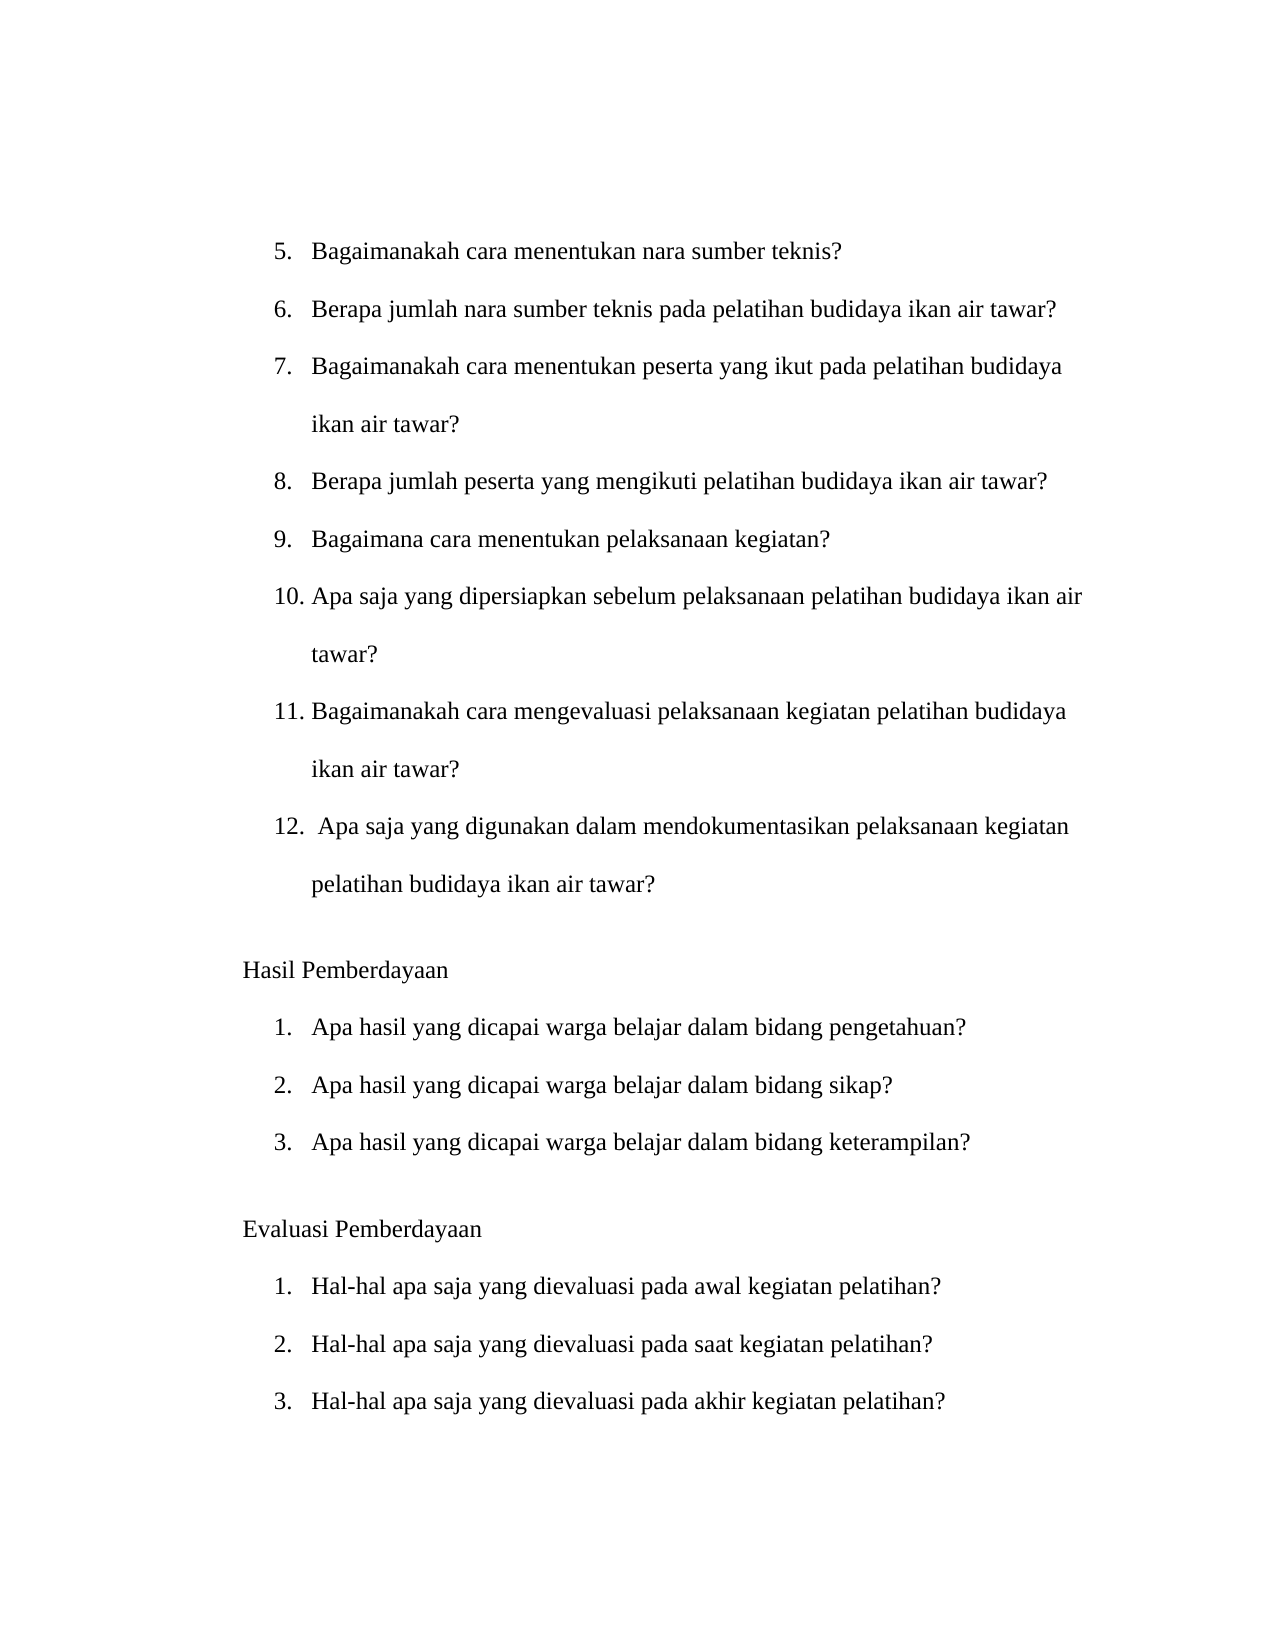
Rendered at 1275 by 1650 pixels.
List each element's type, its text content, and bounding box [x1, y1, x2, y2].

list Apa hasil yang dicapai warga belajar dalam bidang keterampilan? [274, 1127, 1098, 1156]
text Hasil Pemberdayaan [236, 955, 1098, 984]
list Berapa jumlah peserta yang mengikuti pelatihan budidaya ikan air tawar? [274, 466, 1098, 495]
list Apa saja yang dipersiapkan sebelum pelaksanaan pelatihan budidaya ikan air tawar? [274, 581, 1098, 667]
list Hal-hal apa saja yang dievaluasi pada saat kegiatan pelatihan? [274, 1329, 1098, 1357]
text Evaluasi Pemberdayaan [236, 1214, 1098, 1242]
list Berapa jumlah nara sumber teknis pada pelatihan budidaya ikan air tawar? [274, 294, 1098, 322]
list Bagaimanakah cara menentukan peserta yang ikut pada pelatihan budidaya ikan air tawar? [274, 351, 1098, 437]
list Hal-hal apa saja yang dievaluasi pada awal kegiatan pelatihan? [274, 1271, 1098, 1300]
list Apa saja yang digunakan dalam mendokumentasikan pelaksanaan kegiatan pelatihan budidaya ikan air tawar? [274, 811, 1098, 897]
list Bagaimanakah cara menentukan nara sumber teknis? [274, 236, 1098, 265]
list Hal-hal apa saja yang dievaluasi pada akhir kegiatan pelatihan? [274, 1386, 1098, 1415]
list Apa hasil yang dicapai warga belajar dalam bidang sikap? [274, 1070, 1098, 1099]
list Apa hasil yang dicapai warga belajar dalam bidang pengetahuan? [274, 1012, 1098, 1041]
list Bagaimanakah cara mengevaluasi pelaksanaan kegiatan pelatihan budidaya ikan air tawar? [274, 696, 1098, 782]
list Bagaimana cara menentukan pelaksanaan kegiatan? [274, 524, 1098, 552]
